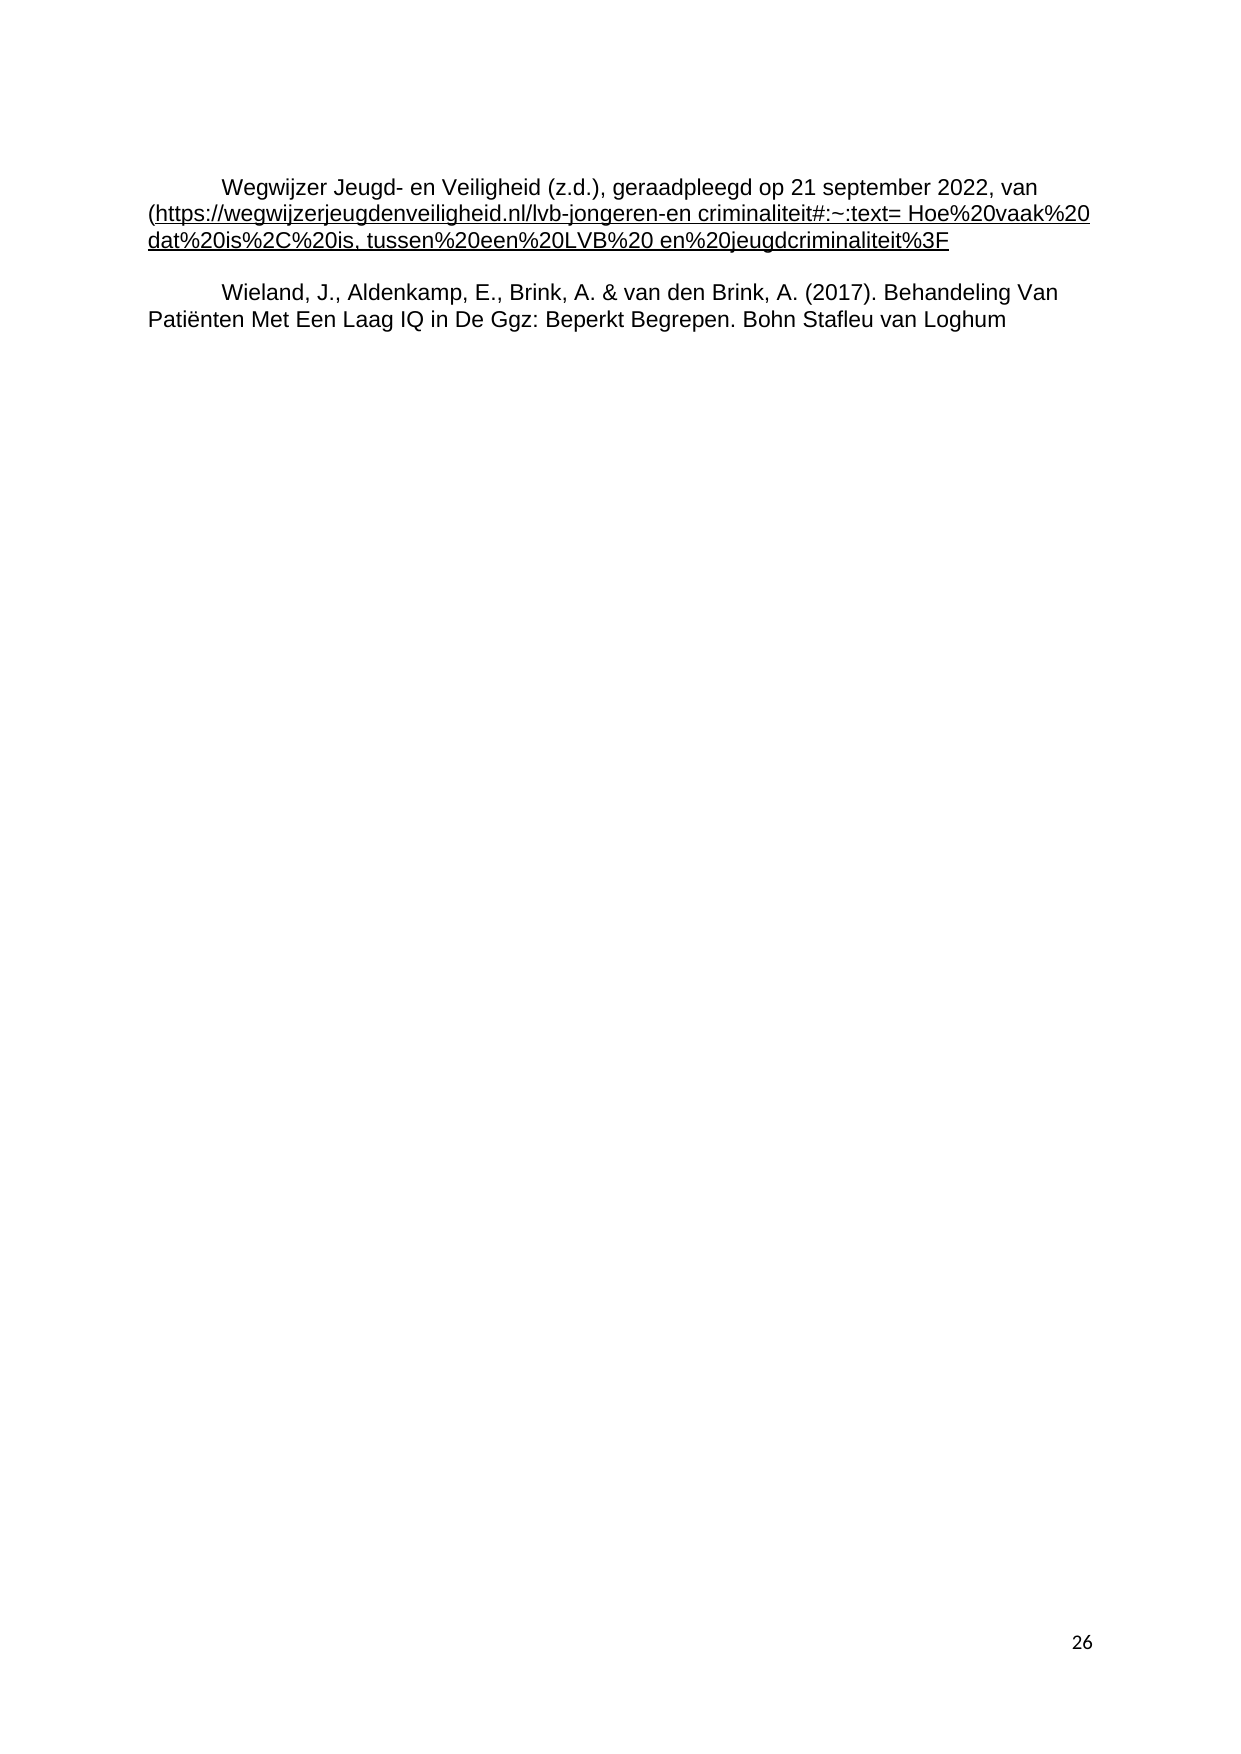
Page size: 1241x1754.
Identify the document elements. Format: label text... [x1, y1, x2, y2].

text Wegwijzer Jeugd- en Veiligheid (z.d.), geraadpleegd op 21 september 2022, van (https://wegwijzerjeugdenveiligheid.nl/lvb-jongeren-en criminaliteit#:~:text= Hoe%20vaak%20 dat%20is%2C%20is, tussen%20een%20LVB%20 en%20jeugdcriminaliteit%3F [148, 174, 1093, 253]
text Wieland, J., Aldenkamp, E., Brink, A. & van den Brink, A. (2017). Behandeling Van Patiënten Met Een Laag IQ in De Ggz: Beperkt Begrepen. Bohn Stafleu van Loghum [148, 279, 1093, 332]
